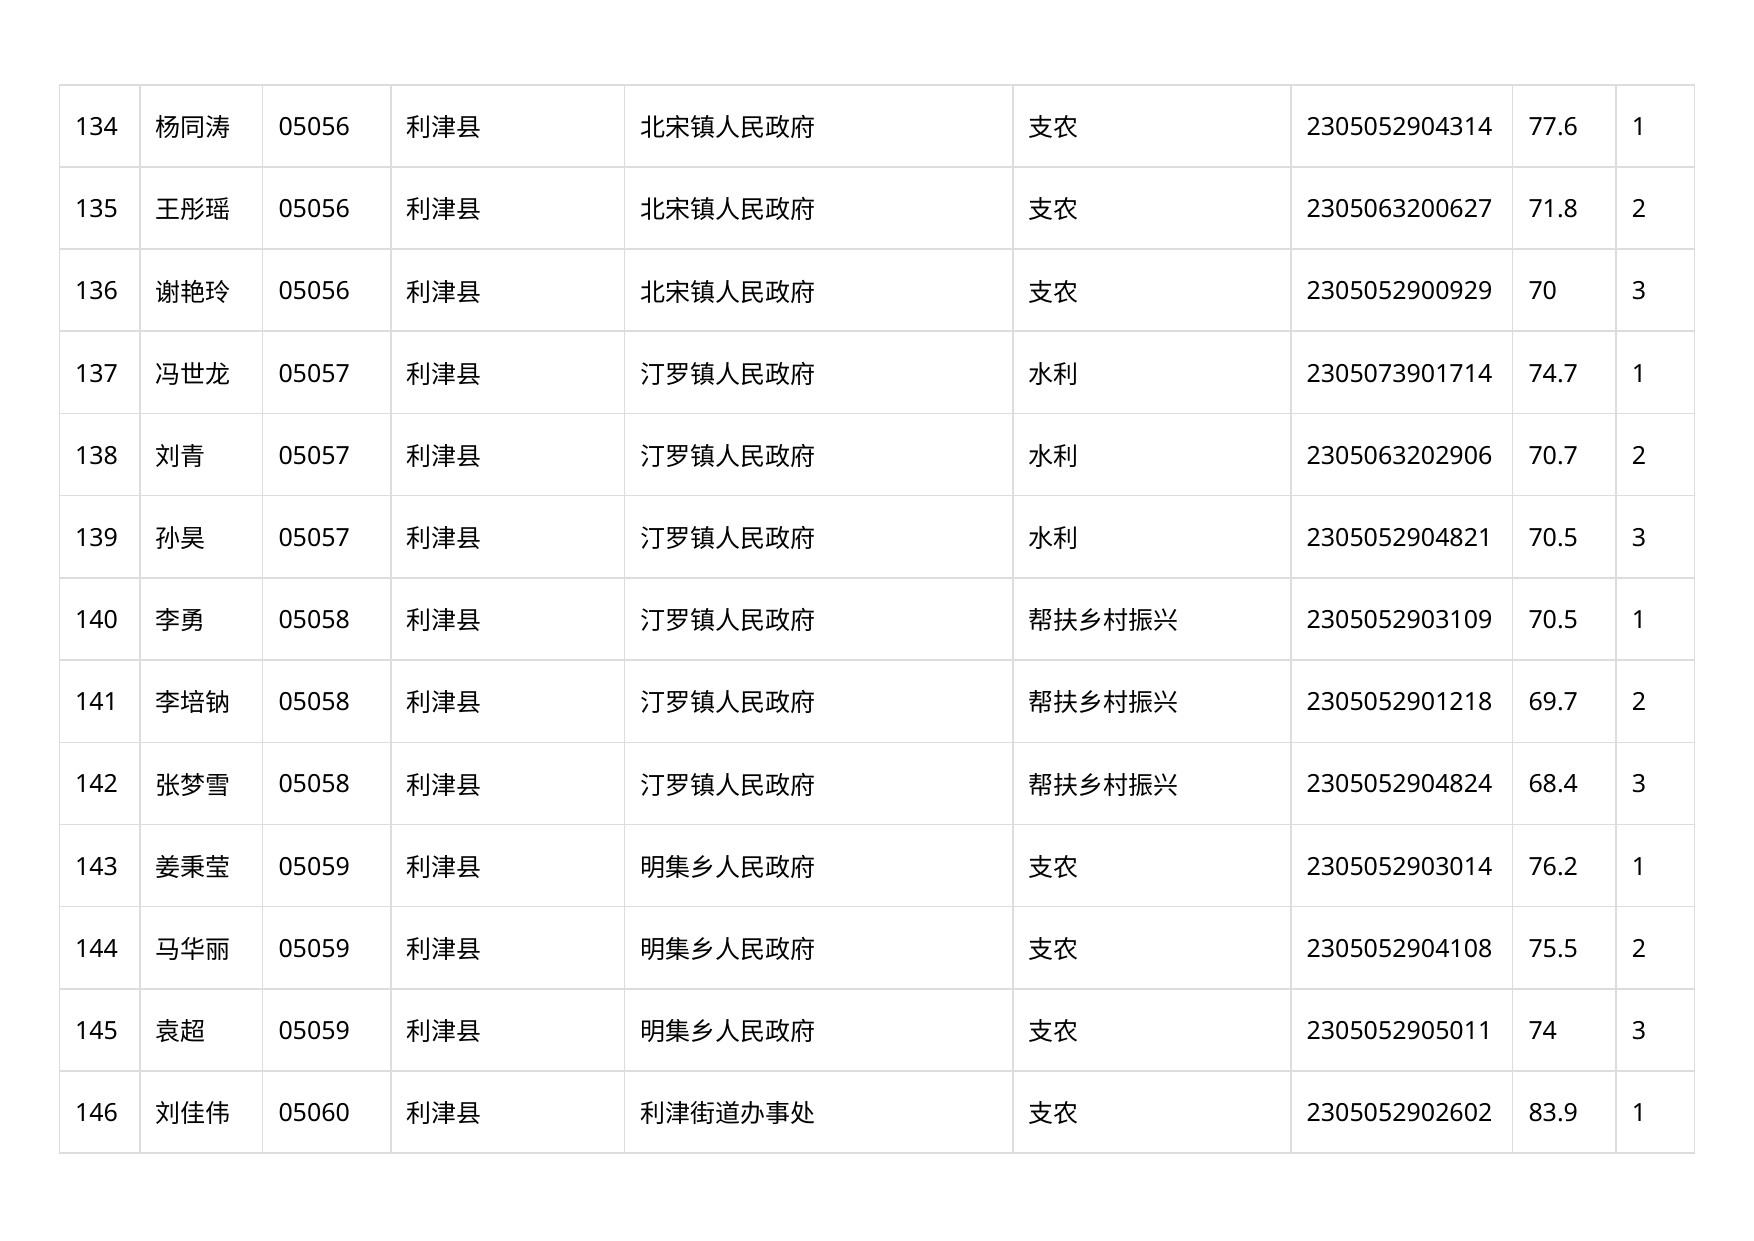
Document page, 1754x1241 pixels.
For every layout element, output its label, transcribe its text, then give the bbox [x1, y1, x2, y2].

table_cell 北宋镇人民政府 [625, 250, 1012, 330]
table_cell 杨同涛 [141, 86, 262, 166]
table_cell 141 [60, 661, 139, 741]
table_cell 05056 [263, 250, 390, 330]
table_cell 利津县 [392, 332, 624, 413]
table_cell 137 [60, 332, 139, 413]
table_cell 袁超 [141, 990, 262, 1070]
table_cell 水利 [1014, 496, 1290, 577]
table_cell 70.5 [1513, 579, 1615, 659]
table_cell 2 [1617, 414, 1694, 495]
table_cell 83.9 [1513, 1072, 1615, 1152]
table_cell 05057 [263, 496, 390, 577]
table_cell 05058 [263, 661, 390, 741]
table_cell 利津县 [392, 250, 624, 330]
table_cell 2305052900929 [1292, 250, 1512, 330]
table_cell 利津县 [392, 907, 624, 988]
table_cell 汀罗镇人民政府 [625, 414, 1012, 495]
table_cell 75.5 [1513, 907, 1615, 988]
table_cell 2305052901218 [1292, 661, 1512, 741]
table_cell 支农 [1014, 907, 1290, 988]
table_cell 汀罗镇人民政府 [625, 496, 1012, 577]
table_cell 139 [60, 496, 139, 577]
table_cell 2305052902602 [1292, 1072, 1512, 1152]
table_cell 李培钠 [141, 661, 262, 741]
table_cell 利津街道办事处 [625, 1072, 1012, 1152]
table_cell 利津县 [392, 579, 624, 659]
table_cell 支农 [1014, 825, 1290, 906]
table_cell 1 [1617, 825, 1694, 906]
table_cell 利津县 [392, 86, 624, 166]
table_cell 142 [60, 743, 139, 823]
table_cell 74.7 [1513, 332, 1615, 413]
table_cell 李勇 [141, 579, 262, 659]
table_cell 05057 [263, 414, 390, 495]
table_cell 刘佳伟 [141, 1072, 262, 1152]
table_cell 姜秉莹 [141, 825, 262, 906]
table_cell 140 [60, 579, 139, 659]
table_cell 76.2 [1513, 825, 1615, 906]
table_cell 2305052904824 [1292, 743, 1512, 823]
table_cell 71.8 [1513, 168, 1615, 248]
table_cell 明集乡人民政府 [625, 907, 1012, 988]
table_cell 2 [1617, 168, 1694, 248]
table_cell 利津县 [392, 743, 624, 823]
table_cell 1 [1617, 86, 1694, 166]
table_cell 146 [60, 1072, 139, 1152]
table_cell 05060 [263, 1072, 390, 1152]
table_cell 马华丽 [141, 907, 262, 988]
table_cell 05059 [263, 907, 390, 988]
table_cell 77.6 [1513, 86, 1615, 166]
table_cell 144 [60, 907, 139, 988]
table_cell 帮扶乡村振兴 [1014, 743, 1290, 823]
table_cell 北宋镇人民政府 [625, 86, 1012, 166]
table_cell 70.5 [1513, 496, 1615, 577]
table_cell 帮扶乡村振兴 [1014, 661, 1290, 741]
table_cell 汀罗镇人民政府 [625, 579, 1012, 659]
table_cell 利津县 [392, 661, 624, 741]
table_cell 水利 [1014, 414, 1290, 495]
table_cell 利津县 [392, 990, 624, 1070]
table_cell 05059 [263, 825, 390, 906]
table_cell 3 [1617, 250, 1694, 330]
table_cell 2305052904314 [1292, 86, 1512, 166]
table_cell 05058 [263, 743, 390, 823]
table_cell 利津县 [392, 496, 624, 577]
table_cell 明集乡人民政府 [625, 990, 1012, 1070]
table_cell 2305052904821 [1292, 496, 1512, 577]
table_cell 3 [1617, 990, 1694, 1070]
table_cell 北宋镇人民政府 [625, 168, 1012, 248]
table_cell 帮扶乡村振兴 [1014, 579, 1290, 659]
table_cell 05059 [263, 990, 390, 1070]
table_cell 利津县 [392, 414, 624, 495]
table_cell 136 [60, 250, 139, 330]
table_cell 05057 [263, 332, 390, 413]
table_cell 68.4 [1513, 743, 1615, 823]
table_cell 1 [1617, 332, 1694, 413]
table_cell 王彤瑶 [141, 168, 262, 248]
table_cell 水利 [1014, 332, 1290, 413]
table_cell 145 [60, 990, 139, 1070]
table_cell 汀罗镇人民政府 [625, 661, 1012, 741]
table_cell 69.7 [1513, 661, 1615, 741]
table_cell 刘青 [141, 414, 262, 495]
table_cell 2305073901714 [1292, 332, 1512, 413]
table_cell 支农 [1014, 990, 1290, 1070]
table_cell 3 [1617, 743, 1694, 823]
table_cell 支农 [1014, 86, 1290, 166]
table_cell 支农 [1014, 250, 1290, 330]
table_cell 2305063200627 [1292, 168, 1512, 248]
table_cell 2 [1617, 907, 1694, 988]
table_cell 2305052904108 [1292, 907, 1512, 988]
table_cell 143 [60, 825, 139, 906]
table_cell 汀罗镇人民政府 [625, 332, 1012, 413]
table_cell 冯世龙 [141, 332, 262, 413]
table_cell 05058 [263, 579, 390, 659]
table_cell 05056 [263, 168, 390, 248]
table_cell 70.7 [1513, 414, 1615, 495]
table_cell 05056 [263, 86, 390, 166]
table_cell 孙昊 [141, 496, 262, 577]
table_cell 1 [1617, 1072, 1694, 1152]
table_cell 70 [1513, 250, 1615, 330]
table_cell 134 [60, 86, 139, 166]
table_cell 2305052905011 [1292, 990, 1512, 1070]
table_cell 明集乡人民政府 [625, 825, 1012, 906]
table_cell 74 [1513, 990, 1615, 1070]
table_cell 利津县 [392, 168, 624, 248]
table_cell 2305052903014 [1292, 825, 1512, 906]
table_cell 支农 [1014, 168, 1290, 248]
table_cell 2 [1617, 661, 1694, 741]
table_cell 汀罗镇人民政府 [625, 743, 1012, 823]
table_cell 3 [1617, 496, 1694, 577]
table_cell 谢艳玲 [141, 250, 262, 330]
table_cell 利津县 [392, 825, 624, 906]
table_cell 138 [60, 414, 139, 495]
table_cell 135 [60, 168, 139, 248]
table_cell 支农 [1014, 1072, 1290, 1152]
table_cell 张梦雪 [141, 743, 262, 823]
table_cell 利津县 [392, 1072, 624, 1152]
table_cell 2305063202906 [1292, 414, 1512, 495]
table_cell 2305052903109 [1292, 579, 1512, 659]
table_cell 1 [1617, 579, 1694, 659]
